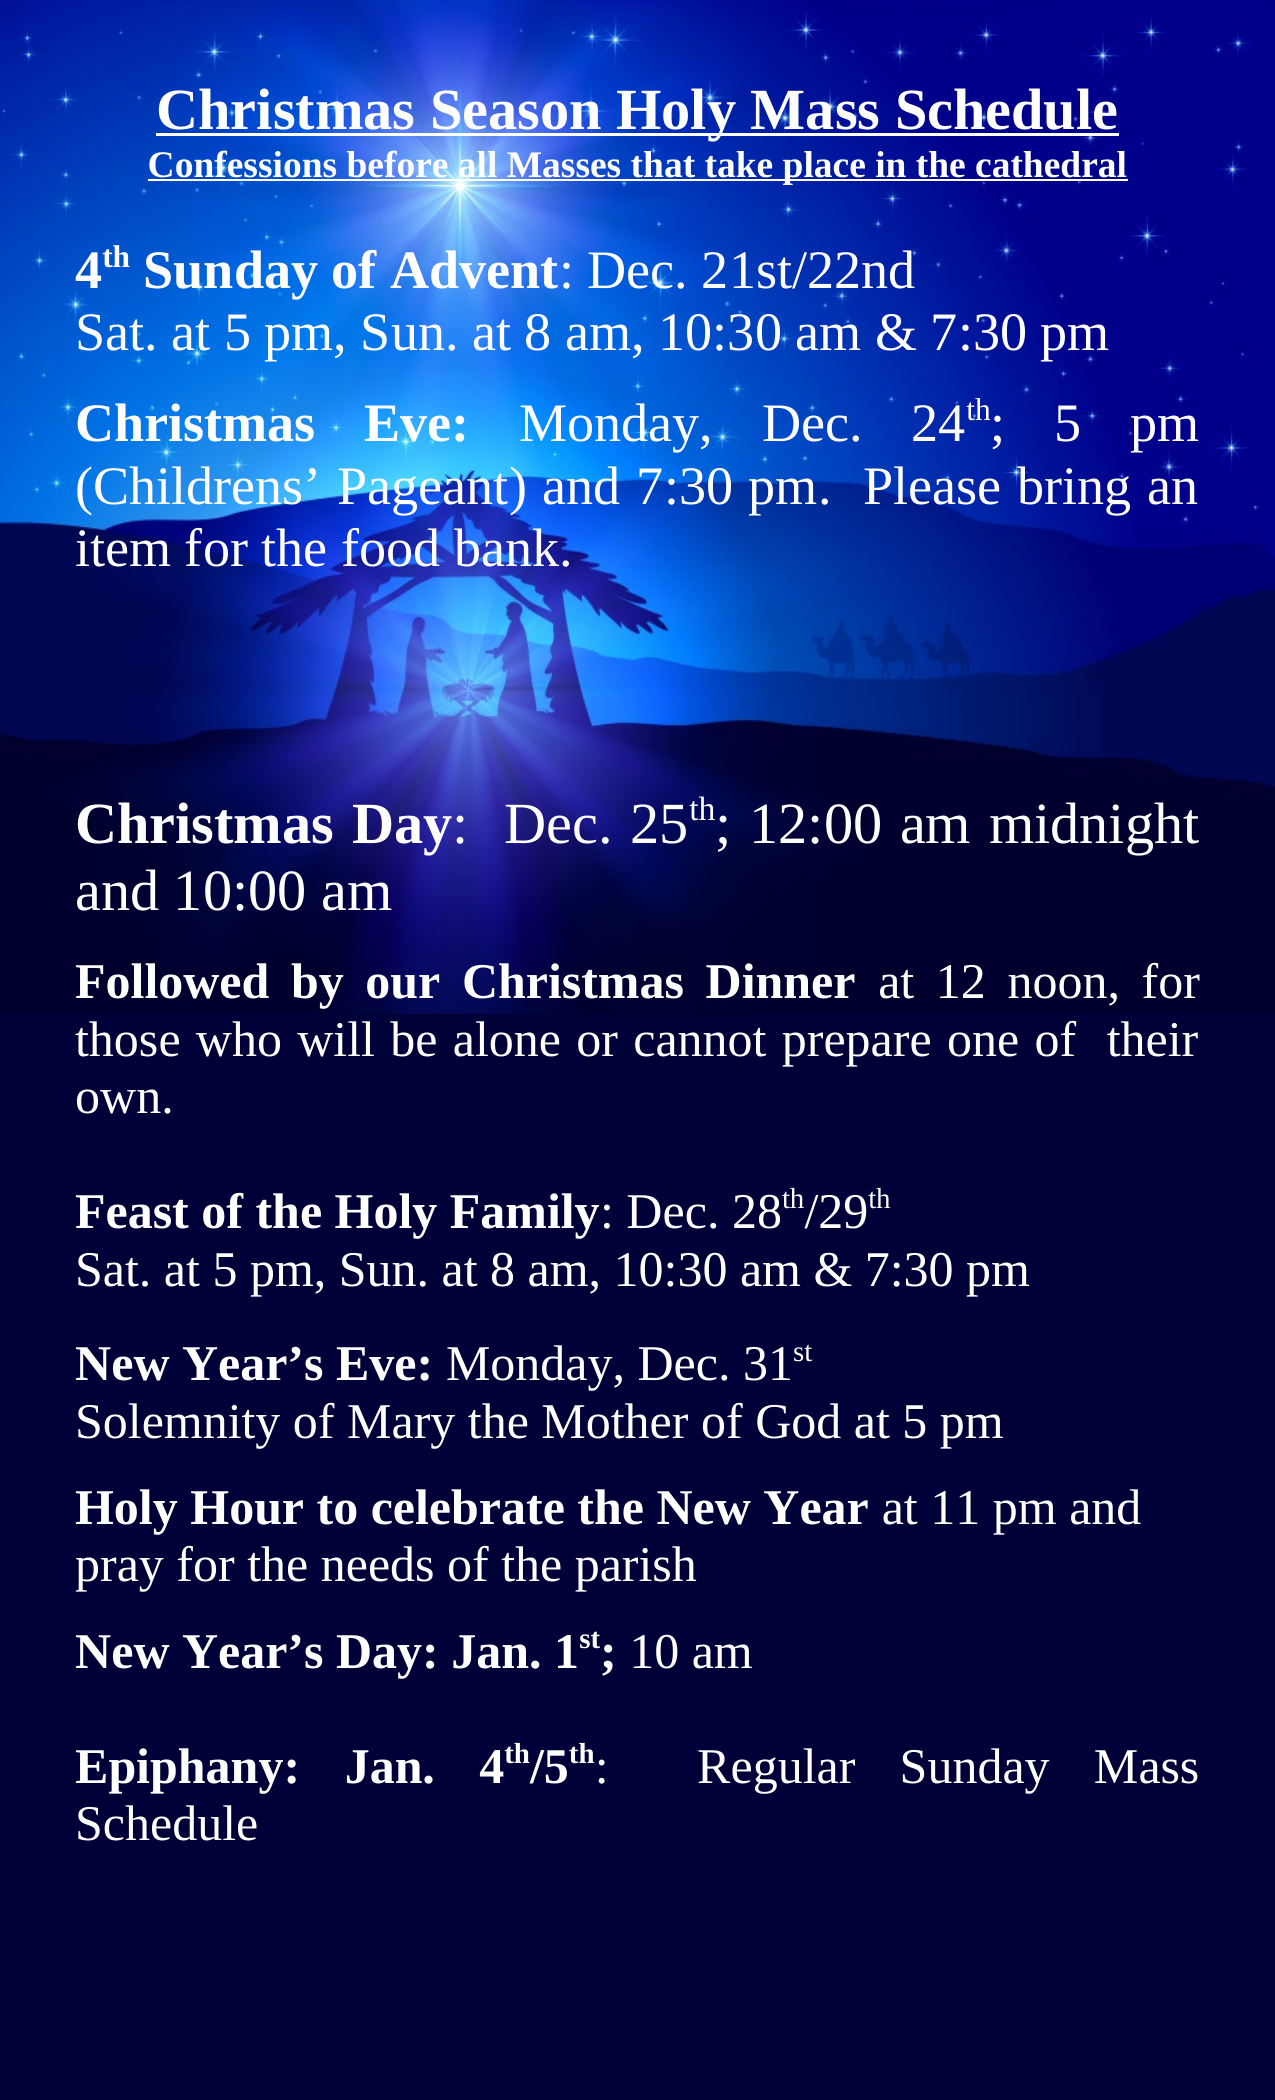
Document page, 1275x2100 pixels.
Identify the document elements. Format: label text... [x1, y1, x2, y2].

text New Year’s Day: Jan. 1st; 10 am [75, 1621, 1200, 1679]
text Followed by our Christmas Dinner at 12 noon, for those who will be alone or cannot prepare one of their own. [75, 952, 1200, 1124]
text 4th Sunday of Advent: Dec. 21st/22nd [75, 238, 1200, 300]
text Christmas Eve: Monday, Dec. 24th; 5 pm (Childrens’ Pageant) and 7:30 pm. Please bring an item for the food bank. [75, 391, 1200, 578]
text Confessions before all Masses that take place in the cathedral [75, 142, 1200, 185]
text Sat. at 5 pm, Sun. at 8 am, 10:30 am & 7:30 pm [75, 300, 1200, 362]
text Solemnity of Mary the Mother of God at 5 pm [75, 1391, 1200, 1449]
text Sat. at 5 pm, Sun. at 8 am, 10:30 am & 7:30 pm [75, 1239, 1200, 1297]
text pray for the needs of the parish [75, 1535, 1200, 1593]
text Christmas Season Holy Mass Schedule [75, 75, 1200, 142]
text Feast of the Holy Family: Dec. 28th/29th [75, 1182, 1200, 1239]
text Christmas Day: Dec. 25th; 12:00 am midnight and 10:00 am [75, 789, 1200, 923]
picture [0, 0, 1275, 2100]
text New Year’s Eve: Monday, Dec. 31st [75, 1334, 1200, 1391]
text Holy Hour to celebrate the New Year at 11 pm and [75, 1478, 1200, 1535]
text Epiphany: Jan. 4th/5th: Regular Sunday Mass Schedule [75, 1736, 1200, 1851]
